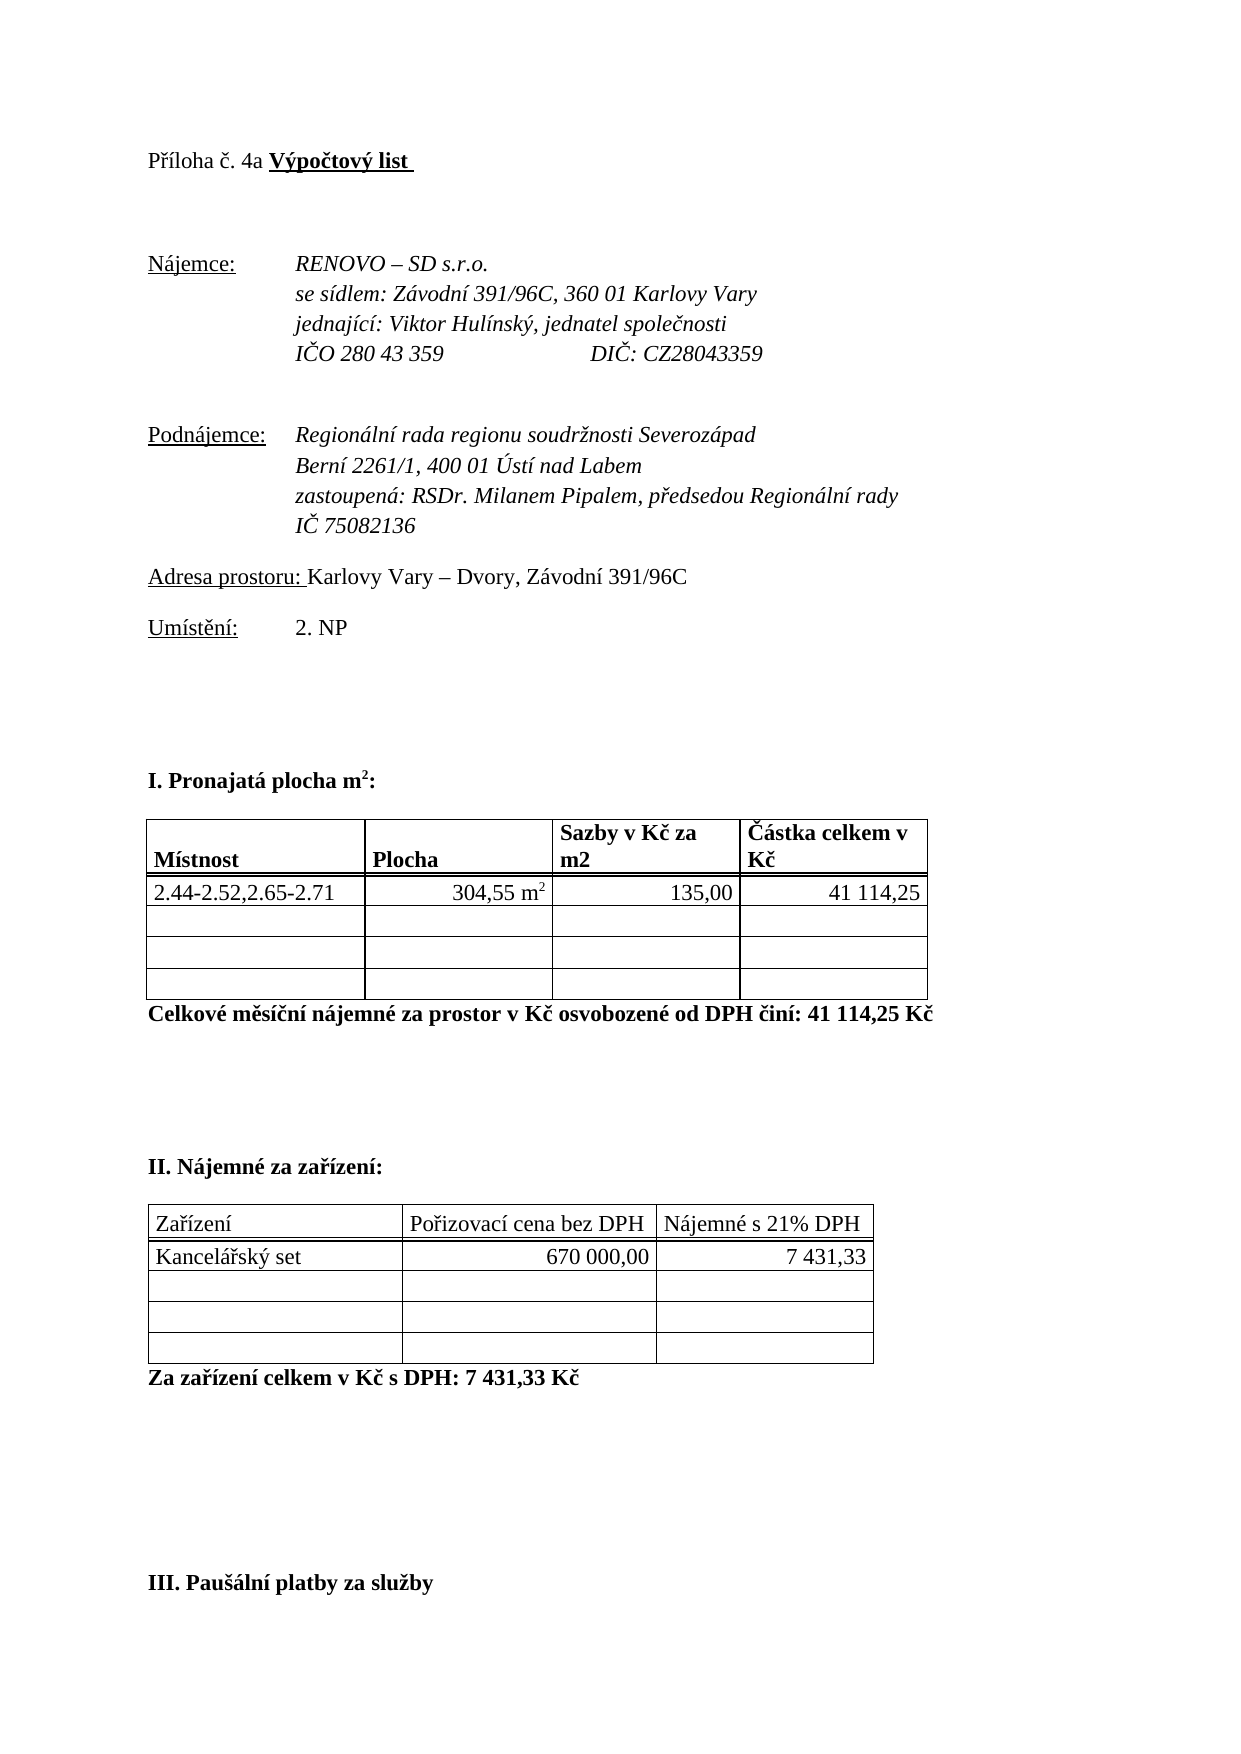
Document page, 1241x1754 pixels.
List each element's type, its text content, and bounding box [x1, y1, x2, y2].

table_cell [147, 969, 364, 999]
table_cell [149, 1271, 402, 1301]
text Podnájemce: Regionální rada regionu soudržnosti Severozápad [148, 422, 1093, 448]
table_cell [741, 937, 927, 967]
table_cell [403, 1333, 656, 1363]
table_cell 135,00 [553, 877, 739, 905]
text jednající: Viktor Hulínský, jednatel společnosti [148, 310, 1093, 336]
table_cell [403, 1271, 656, 1301]
text se sídlem: Závodní 391/96C, 360 01 Karlovy Vary [148, 280, 1093, 306]
text Umístění: 2. NP [148, 614, 1093, 641]
text Celkové měsíční nájemné za prostor v Kč osvobozené od DPH činí: 41 114,25 Kč [148, 1000, 1093, 1026]
table_header Zařízení [149, 1205, 402, 1237]
table_cell [741, 969, 927, 999]
table_cell 7 431,33 [657, 1242, 873, 1269]
table_header Pořizovací cena bez DPH [403, 1205, 656, 1237]
table_header Částka celkem v Kč [741, 820, 927, 872]
table_cell [366, 906, 552, 936]
table_header Nájemné s 21% DPH [657, 1205, 873, 1237]
text Příloha č. 4a Výpočtový list [148, 148, 1093, 174]
table_cell [657, 1271, 873, 1301]
text I. Pronajatá plocha m2: [148, 767, 1093, 794]
table_cell [553, 906, 739, 936]
text IČ 75082136 [148, 512, 1093, 538]
table_header Plocha [366, 820, 552, 872]
text II. Nájemné za zařízení: [148, 1153, 1093, 1179]
table_header Sazby v Kč za m2 [553, 820, 739, 872]
table_cell [657, 1333, 873, 1363]
table_cell Kancelářský set [149, 1242, 402, 1269]
table_cell [741, 906, 927, 936]
table_cell [147, 906, 364, 936]
table_cell 304,55 m2 [366, 877, 552, 905]
text Za zařízení celkem v Kč s DPH: 7 431,33 Kč [148, 1364, 1093, 1391]
text Adresa prostoru: Karlovy Vary – Dvory, Závodní 391/96C [148, 563, 1093, 589]
table_cell [366, 969, 552, 999]
text III. Paušální platby za služby [148, 1568, 1093, 1595]
table_cell 670 000,00 [403, 1242, 656, 1269]
text Nájemce: RENOVO – SD s.r.o. [148, 250, 1093, 276]
table_cell [149, 1333, 402, 1363]
table_cell [553, 969, 739, 999]
text Berní 2261/1, 400 01 Ústí nad Labem [148, 452, 1093, 478]
text zastoupená: RSDr. Milanem Pipalem, předsedou Regionální rady [148, 482, 1093, 508]
table_cell [553, 937, 739, 967]
table_header Místnost [147, 820, 364, 872]
table_cell [149, 1302, 402, 1332]
text IČO 280 43 359 DIČ: CZ28043359 [148, 340, 1093, 367]
table_cell [657, 1302, 873, 1332]
table_cell [403, 1302, 656, 1332]
table_cell 41 114,25 [741, 877, 927, 905]
table_cell [366, 937, 552, 967]
table_cell 2.44-2.52,2.65-2.71 [147, 877, 364, 905]
table_cell [147, 937, 364, 967]
